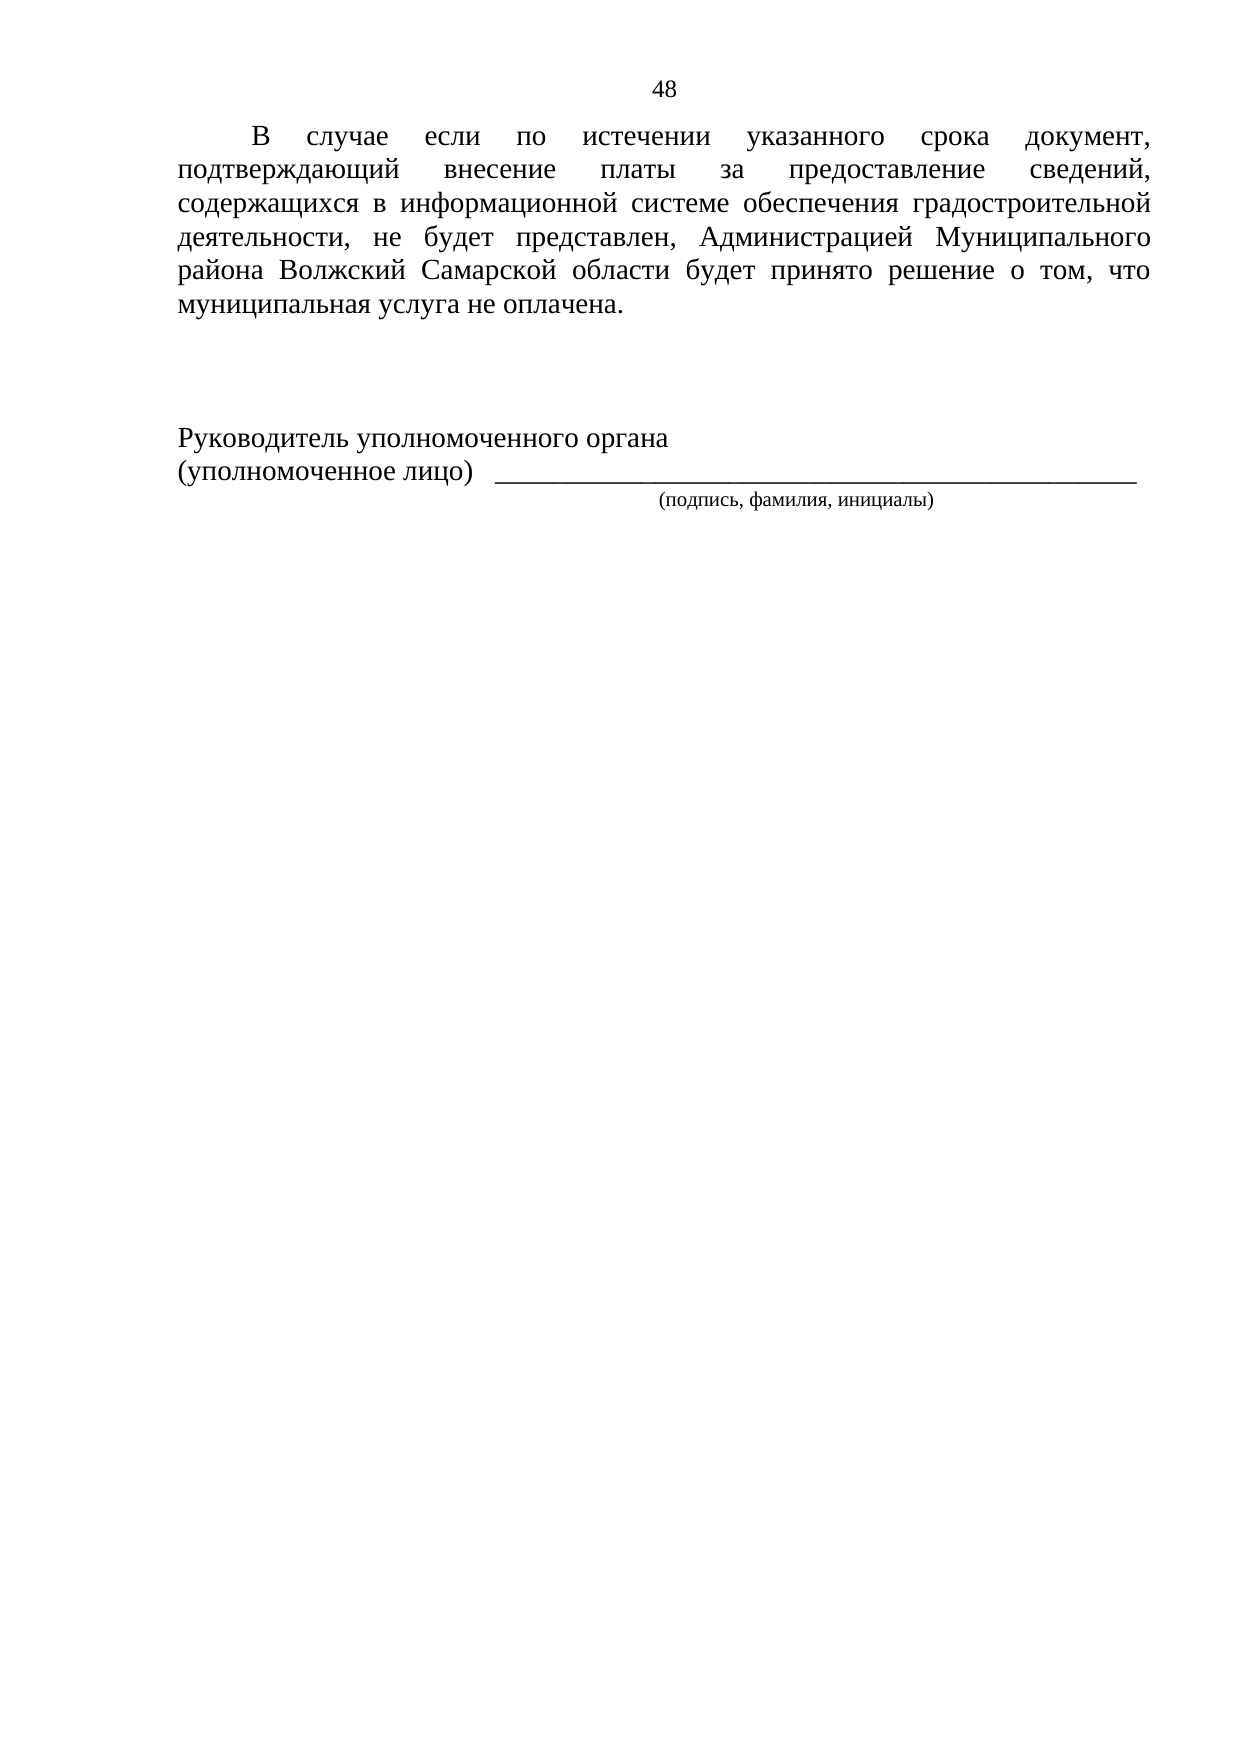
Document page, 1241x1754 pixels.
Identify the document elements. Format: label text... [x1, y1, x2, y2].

text (подпись, фамилия, инициалы) [177, 487, 1152, 511]
text (уполномоченное лицо) ____________________________________________ [177, 453, 1152, 487]
text В случае если по истечении указанного срока документ, подтверждающий внесение платы за предоставление сведений, содержащихся в информационной системе обеспечения градостроительной деятельности, не будет представлен, Администрацией Муниципального района Волжский Самарской области будет принято решение о том, что муниципальная услуга не оплачена. [177, 118, 1152, 319]
text Руководитель уполномоченного органа [177, 420, 1152, 453]
